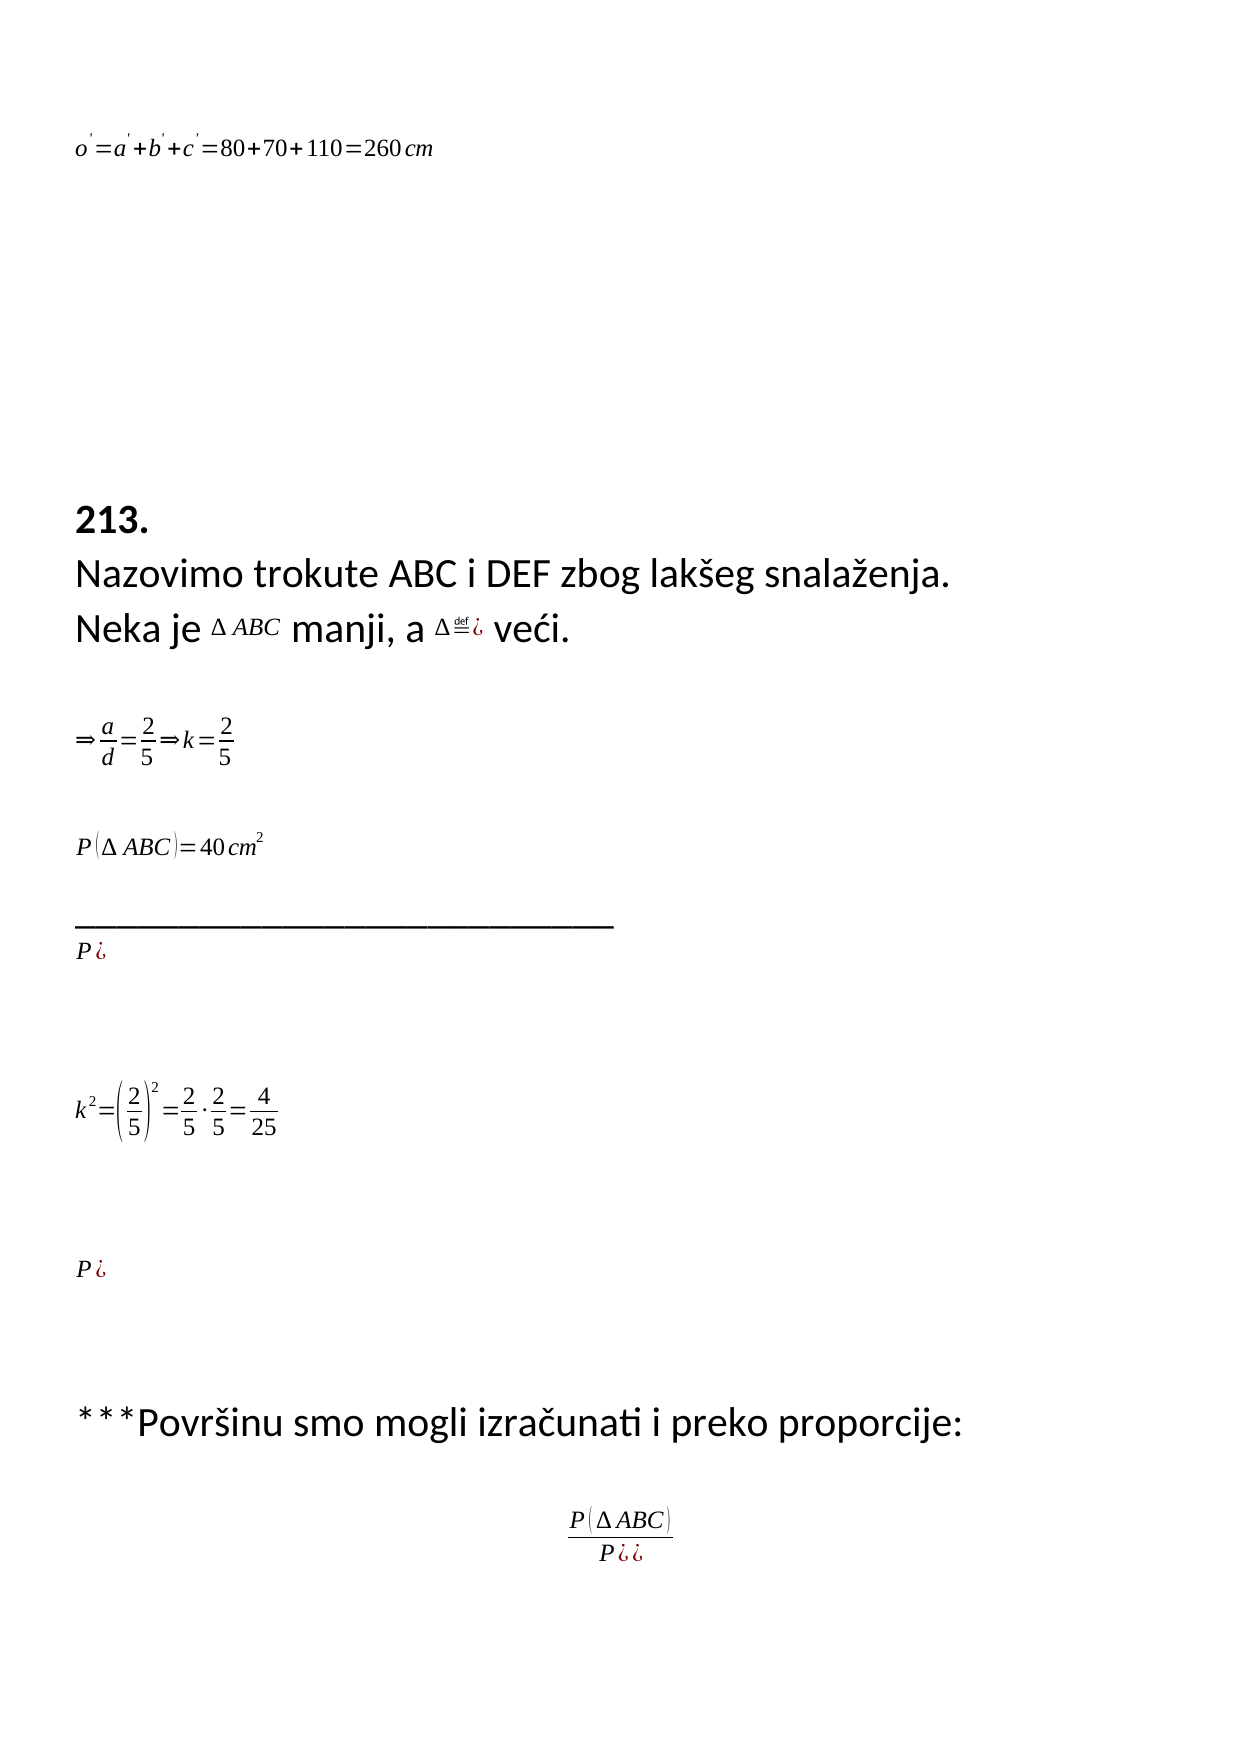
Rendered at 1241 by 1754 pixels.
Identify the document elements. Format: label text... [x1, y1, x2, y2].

text Nazovimo trokute ABC i DEF zbog lakšeg snalaženja. [75, 547, 1165, 598]
text ***Površinu smo mogli izračunati i preko proporcije: [75, 1396, 1165, 1446]
text 213. [75, 493, 1165, 543]
text __________________________ [75, 883, 1165, 934]
text Neka je manji, a veći. [75, 602, 1165, 653]
